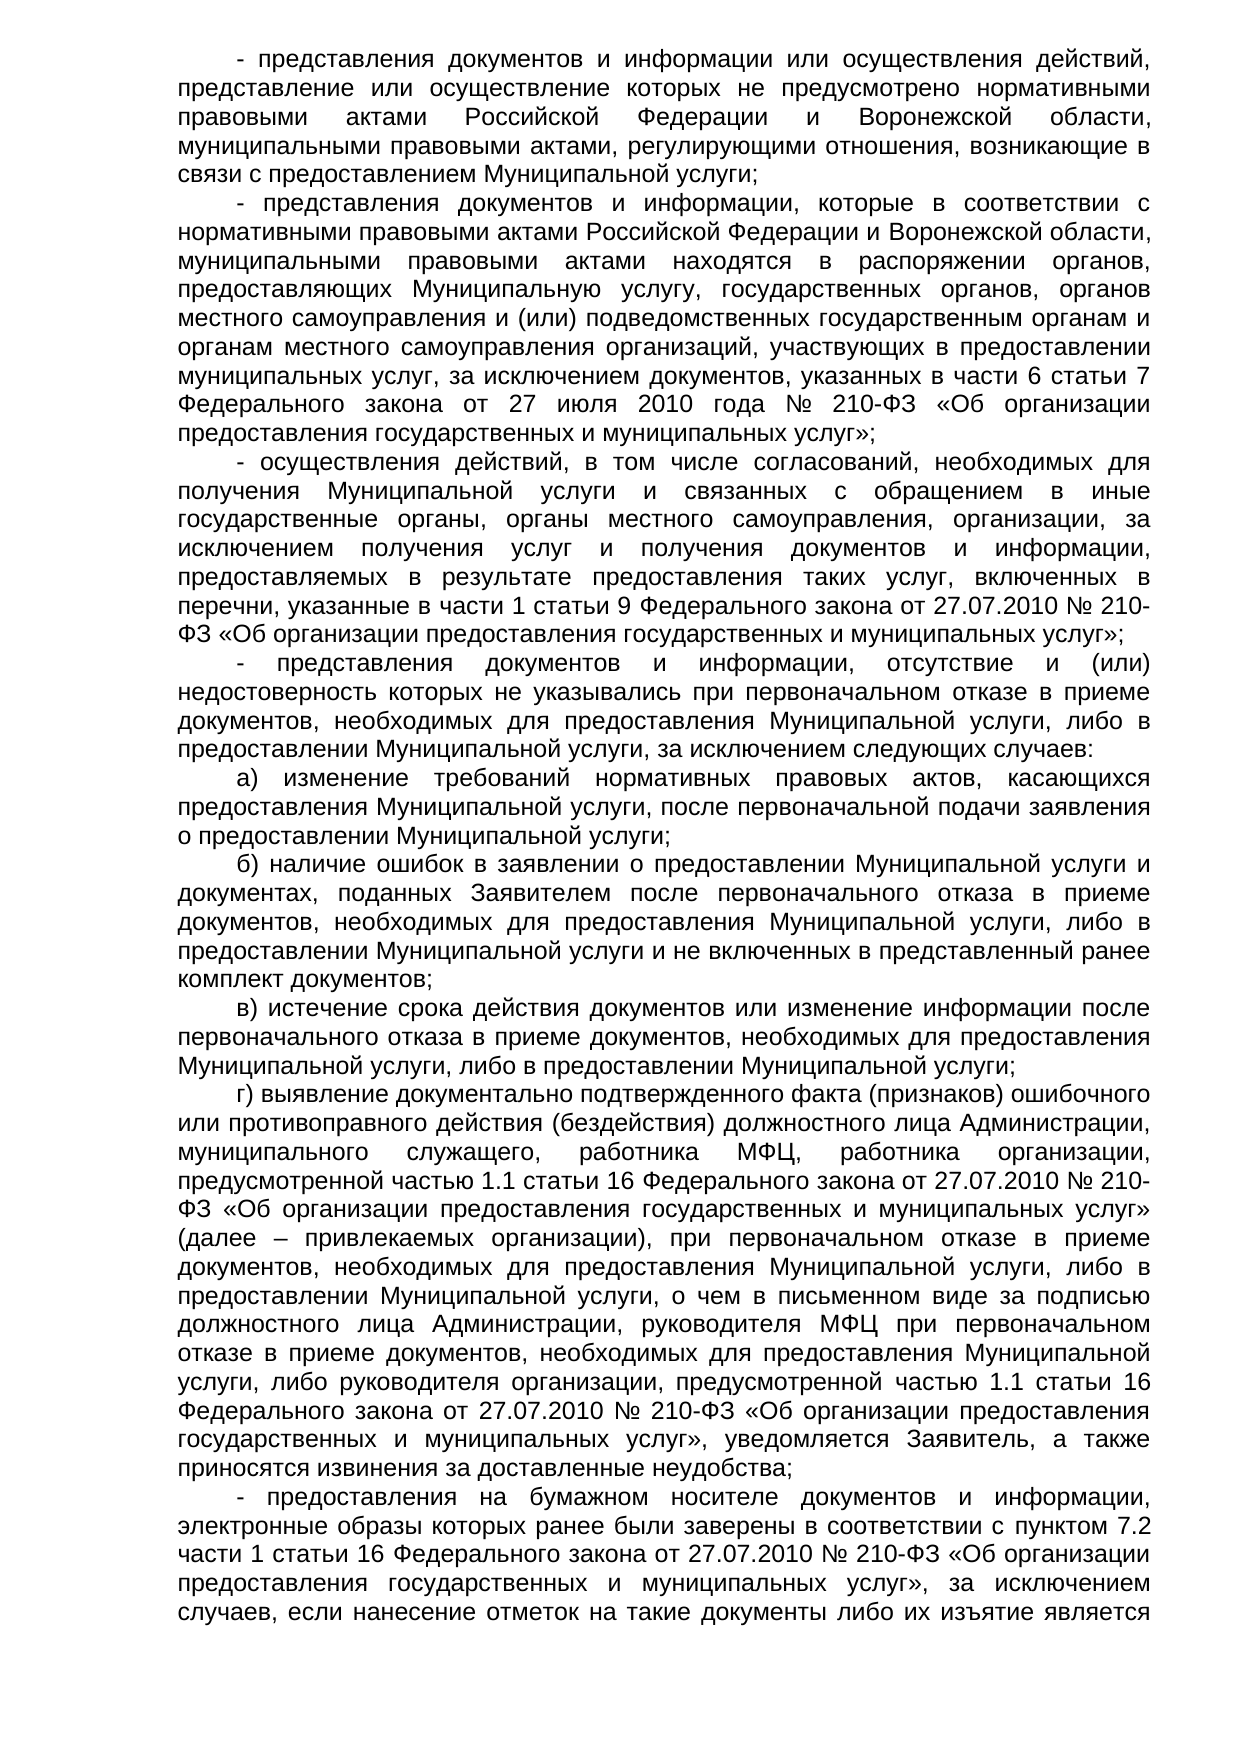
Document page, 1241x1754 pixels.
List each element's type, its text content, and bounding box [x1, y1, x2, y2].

text - представления документов и информации, которые в соответствии с нормативными правовыми актами Российской Федерации и Воронежской области, муниципальными правовыми актами находятся в распоряжении органов, предоставляющих Муниципальную услугу, государственных органов, органов местного самоуправления и (или) подведомственных государственным органам и органам местного самоуправления организаций, участвующих в предоставлении муниципальных услуг, за исключением документов, указанных в части 6 статьи 7 Федерального закона от 27 июля 2010 года № 210-ФЗ «Об организации предоставления государственных и муниципальных услуг»; [177, 188, 1152, 447]
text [177, 1482, 1152, 1626]
text - осуществления действий, в том числе согласований, необходимых для получения Муниципальной услуги и связанных с обращением в иные государственные органы, органы местного самоуправления, организации, за исключением получения услуг и получения документов и информации, предоставляемых в результате предоставления таких услуг, включенных в перечни, указанные в части 1 статьи 9 Федерального закона от 27.07.2010 № 210-ФЗ «Об организации предоставления государственных и муниципальных услуг»; [177, 447, 1152, 648]
text г) выявление документально подтвержденного факта (признаков) ошибочного или противоправного действия (бездействия) должностного лица Администрации, муниципального служащего, работника МФЦ, работника организации, предусмотренной частью 1.1 статьи 16 Федерального закона от 27.07.2010 № 210-ФЗ «Об организации предоставления государственных и муниципальных услуг» (далее – привлекаемых организации), при первоначальном отказе в приеме документов, необходимых для предоставления Муниципальной услуги, либо в предоставлении Муниципальной услуги, о чем в письменном виде за подписью должностного лица Администрации, руководителя МФЦ при первоначальном отказе в приеме документов, необходимых для предоставления Муниципальной услуги, либо руководителя организации, предусмотренной частью 1.1 статьи 16 Федерального закона от 27.07.2010 № 210-ФЗ «Об организации предоставления государственных и муниципальных услуг», уведомляется Заявитель, а также приносятся извинения за доставленные неудобства; [177, 1079, 1152, 1482]
text а) изменение требований нормативных правовых актов, касающихся предоставления Муниципальной услуги, после первоначальной подачи заявления о предоставлении Муниципальной услуги; [177, 763, 1152, 849]
text б) наличие ошибок в заявлении о предоставлении Муниципальной услуги и документах, поданных Заявителем после первоначального отказа в приеме документов, необходимых для предоставления Муниципальной услуги, либо в предоставлении Муниципальной услуги и не включенных в представленный ранее комплект документов; [177, 849, 1152, 993]
text в) истечение срока действия документов или изменение информации после первоначального отказа в приеме документов, необходимых для предоставления Муниципальной услуги, либо в предоставлении Муниципальной услуги; [177, 993, 1152, 1079]
text - представления документов и информации или осуществления действий, представление или осуществление которых не предусмотрено нормативными правовыми актами Российской Федерации и Воронежской области, муниципальными правовыми актами, регулирующими отношения, возникающие в связи с предоставлением Муниципальной услуги; [177, 44, 1152, 188]
text - представления документов и информации, отсутствие и (или) недостоверность которых не указывались при первоначальном отказе в приеме документов, необходимых для предоставления Муниципальной услуги, либо в предоставлении Муниципальной услуги, за исключением следующих случаев: [177, 648, 1152, 763]
